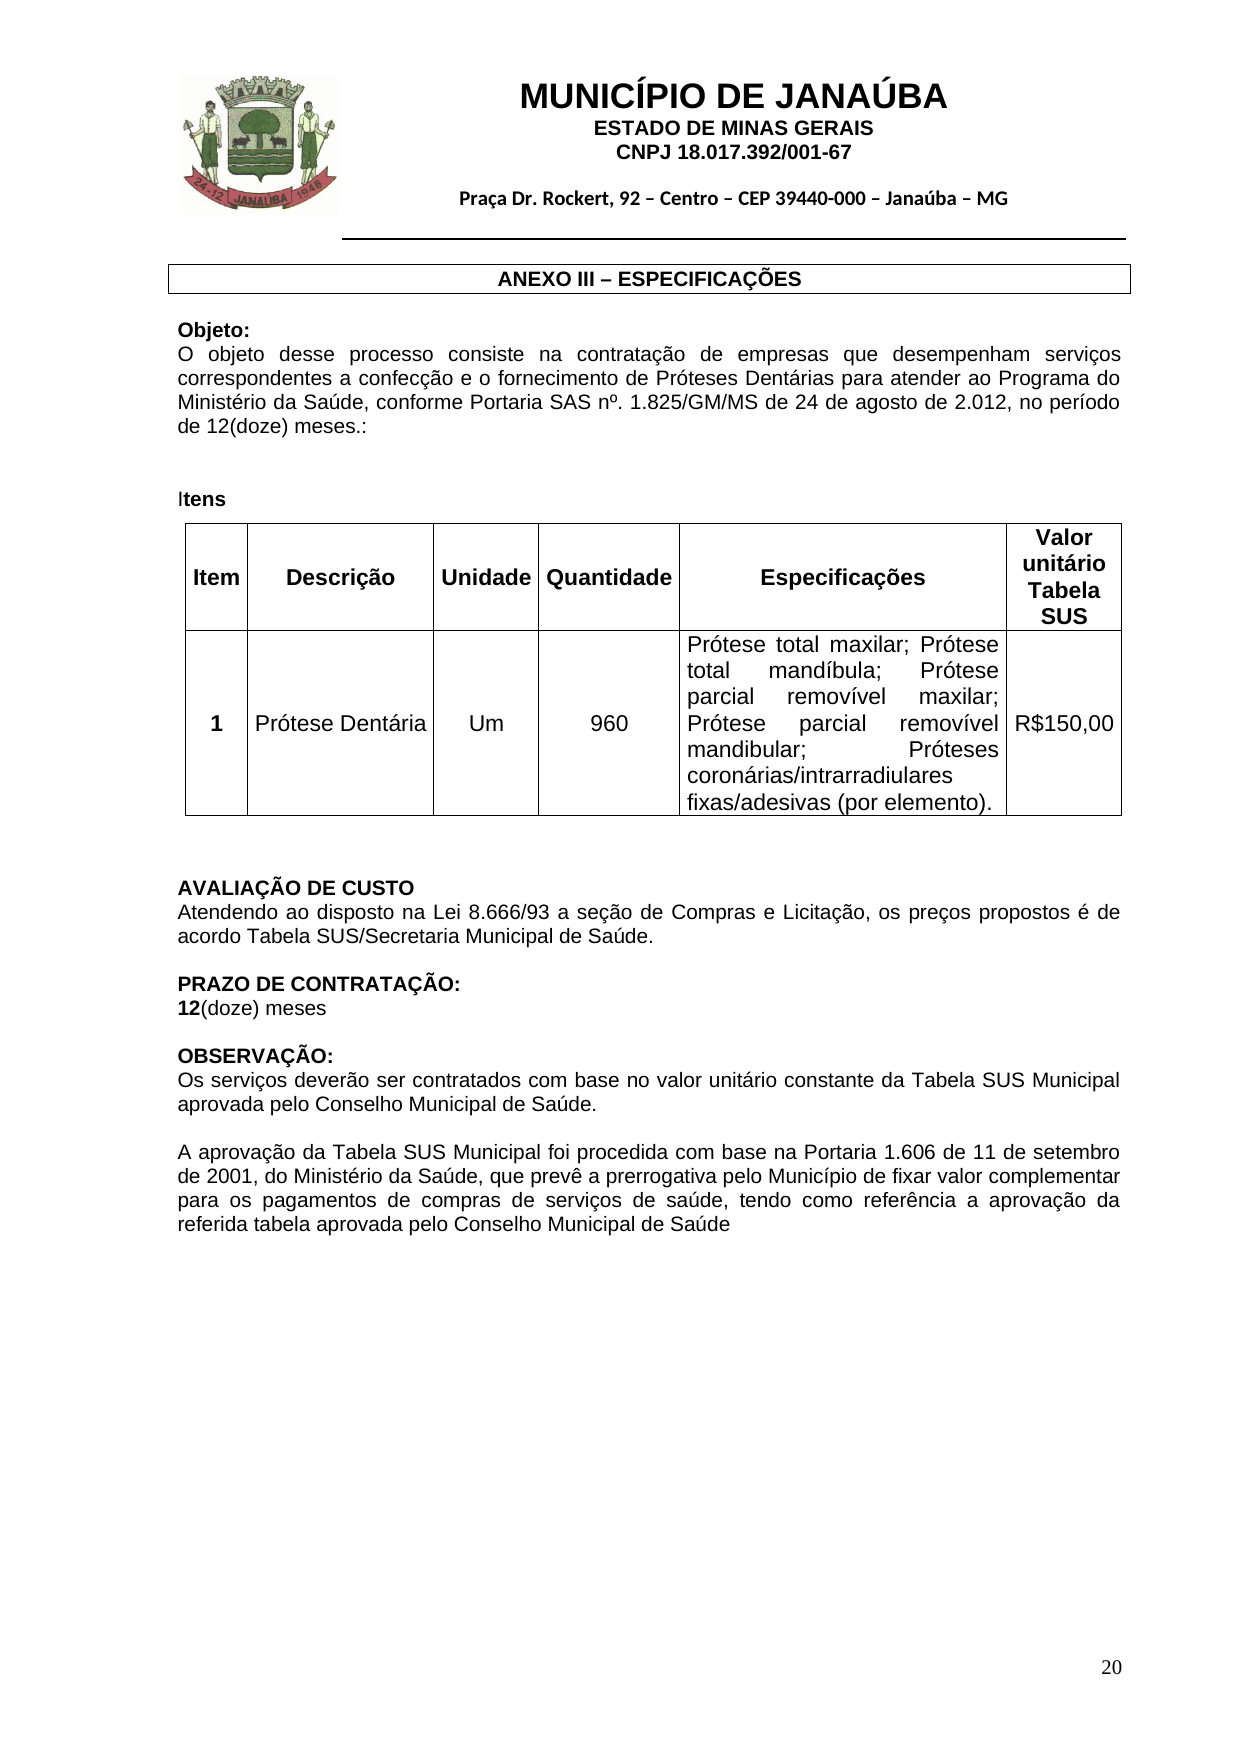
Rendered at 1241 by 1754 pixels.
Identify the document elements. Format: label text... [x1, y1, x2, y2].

table_header Unidade [434, 524, 538, 629]
table_header Quantidade [539, 524, 679, 629]
text AVALIAÇÃO DE CUSTO [177, 876, 1122, 900]
table_cell Prótese total maxilar; Prótese total mandíbula; Prótese parcial removível maxilar; Prótese parcial removível mandibular; Próteses coronárias/intrarradiulares fixas/adesivas (por elemento). [680, 631, 1006, 815]
table_cell Um [434, 631, 538, 815]
text Itens [177, 487, 1122, 511]
text 12(doze) meses [177, 996, 1122, 1020]
text OBSERVAÇÃO: [177, 1044, 1122, 1068]
table_header Item [186, 524, 247, 629]
table_cell 960 [539, 631, 679, 815]
text O objeto desse processo consiste na contratação de empresas que desempenham serviços correspondentes a confecção e o fornecimento de Próteses Dentárias para atender ao Programa do Ministério da Saúde, conforme Portaria SAS nº. 1.825/GM/MS de 24 de agosto de 2.012, no período de 12(doze) meses.: [177, 342, 1122, 438]
table_header Especificações [680, 524, 1006, 629]
text A aprovação da Tabela SUS Municipal foi procedida com base na Portaria 1.606 de 11 de setembro de 2001, do Ministério da Saúde, que prevê a prerrogativa pelo Município de fixar valor complementar para os pagamentos de compras de serviços de saúde, tendo como referência a aprovação da referida tabela aprovada pelo Conselho Municipal de Saúde [177, 1139, 1122, 1235]
table_cell 1 [186, 631, 247, 815]
text Objeto: [177, 318, 1122, 342]
table_cell R$150,00 [1007, 631, 1121, 815]
table_header Valor unitário Tabela SUS [1007, 524, 1121, 629]
text ANEXO III – ESPECIFICAÇÕES [169, 265, 1130, 293]
table_header Descrição [248, 524, 433, 629]
table_cell Prótese Dentária [248, 631, 433, 815]
picture [180, 75, 339, 214]
text Os serviços deverão ser contratados com base no valor unitário constante da Tabela SUS Municipal aprovada pelo Conselho Municipal de Saúde. [177, 1068, 1122, 1116]
text PRAZO DE CONTRATAÇÃO: [177, 972, 1122, 996]
text Atendendo ao disposto na Lei 8.666/93 a seção de Compras e Licitação, os preços propostos é de acordo Tabela SUS/Secretaria Municipal de Saúde. [177, 900, 1122, 948]
